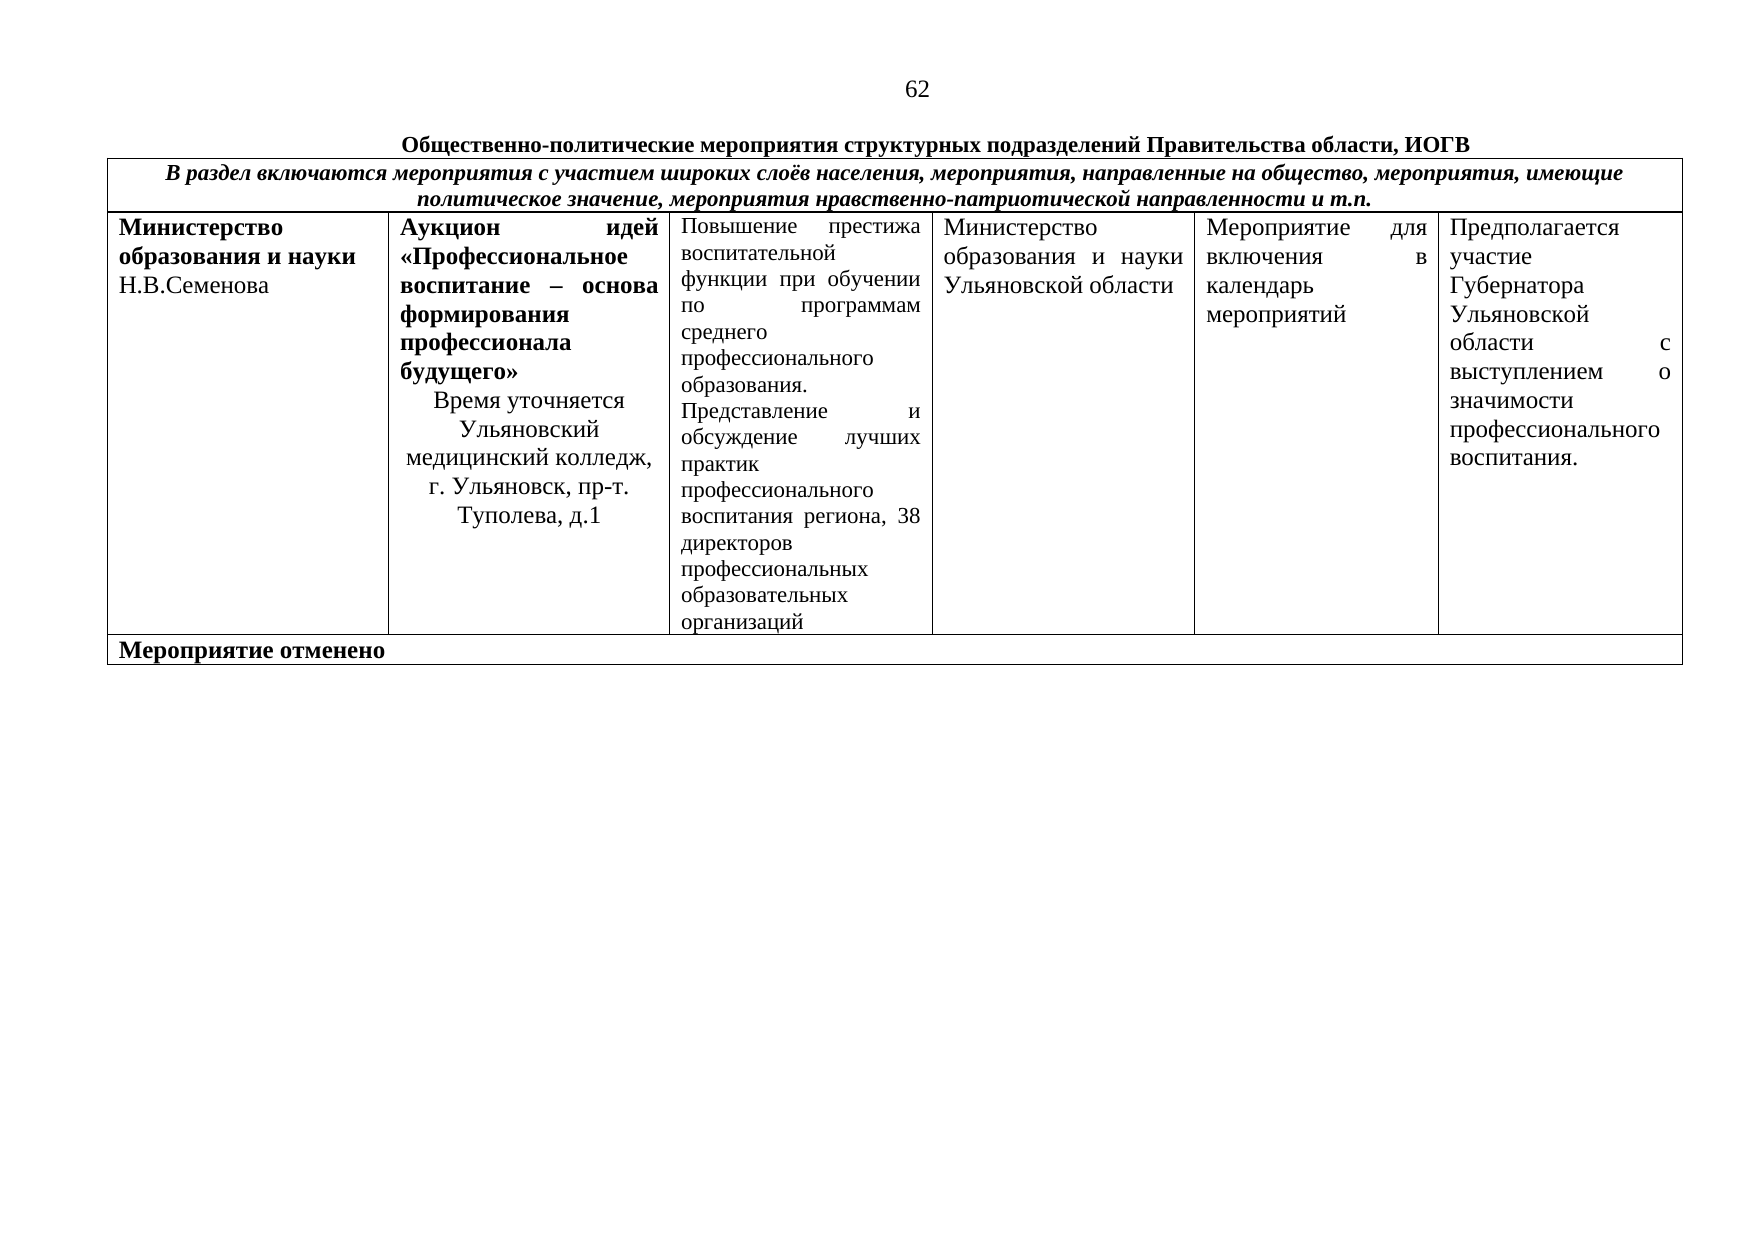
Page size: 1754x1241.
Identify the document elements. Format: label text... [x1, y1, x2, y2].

table_cell Министерство образования и науки Н.В.Семенова [108, 213, 388, 634]
table_cell Повышение престижа воспитательной функции при обучении по программам среднего профессионального образования. Представление и обсуждение лучших практик профессионального воспитания региона, 38 директоров профессиональных образовательных организаций [670, 213, 932, 634]
table_header В раздел включаются мероприятия с участием широких слоёв населения, мероприятия, направленные на общество, мероприятия, имеющие политическое значение, мероприятия нравственно-патриотической направленности и т.п. [108, 159, 1682, 211]
table_cell Предполагается участие Губернатора Ульяновской области с выступлением о значимости профессионального воспитания. [1439, 213, 1682, 634]
table_cell Мероприятие для включения в календарь мероприятий [1195, 213, 1438, 634]
text Общественно-политические мероприятия структурных подразделений Правительства области, ИОГВ [156, 131, 1716, 158]
table_cell Аукцион идей «Профессиональное воспитание – основа формирования профессионала будущего» Время уточняется Ульяновский медицинский колледж, г. Ульяновск, пр-т. Туполева, д.1 [389, 213, 669, 634]
table_cell Мероприятие отменено [108, 635, 1682, 664]
table_cell Министерство образования и науки Ульяновской области [933, 213, 1194, 634]
